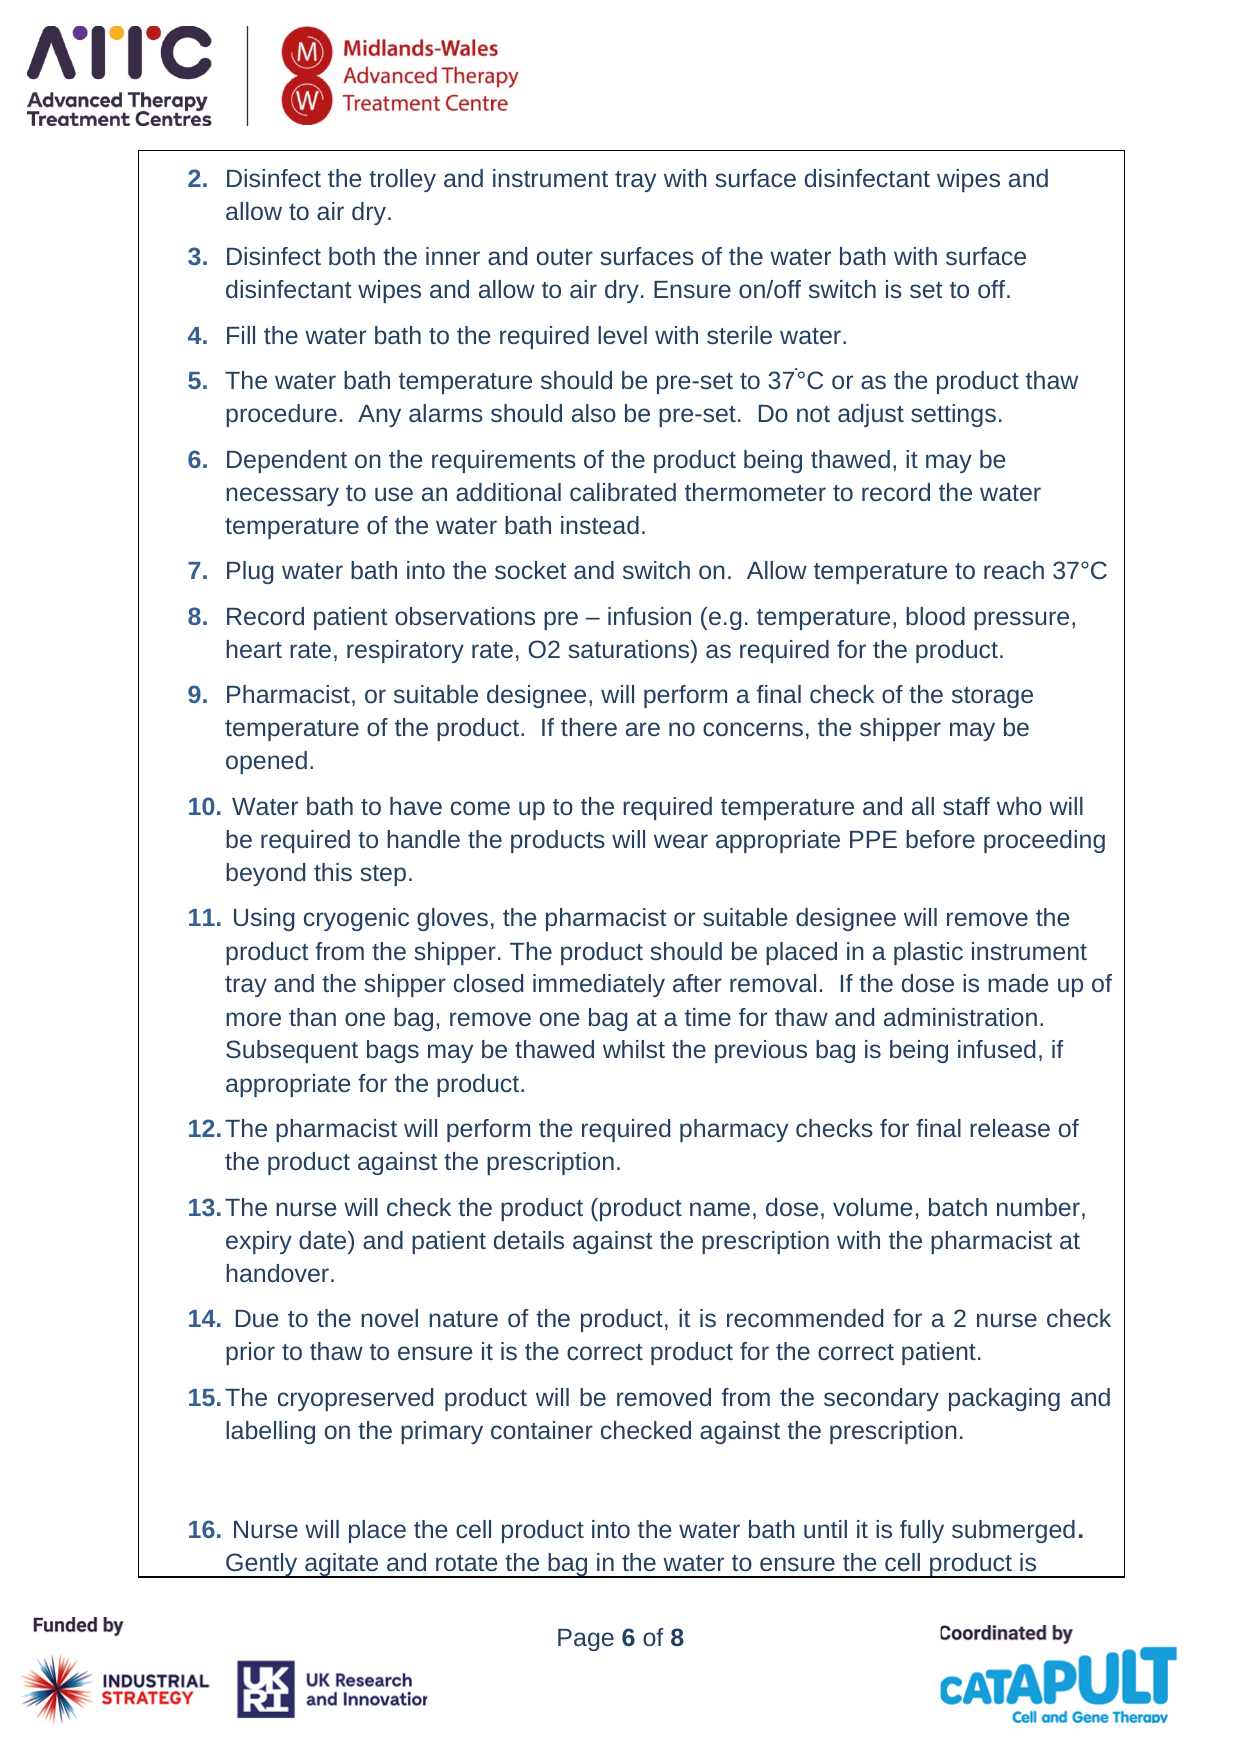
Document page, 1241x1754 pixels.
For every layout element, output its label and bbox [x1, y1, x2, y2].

picture [27, 26, 520, 126]
picture [14, 1617, 427, 1727]
picture [939, 1625, 1177, 1722]
table_cell [139, 151, 1124, 1576]
